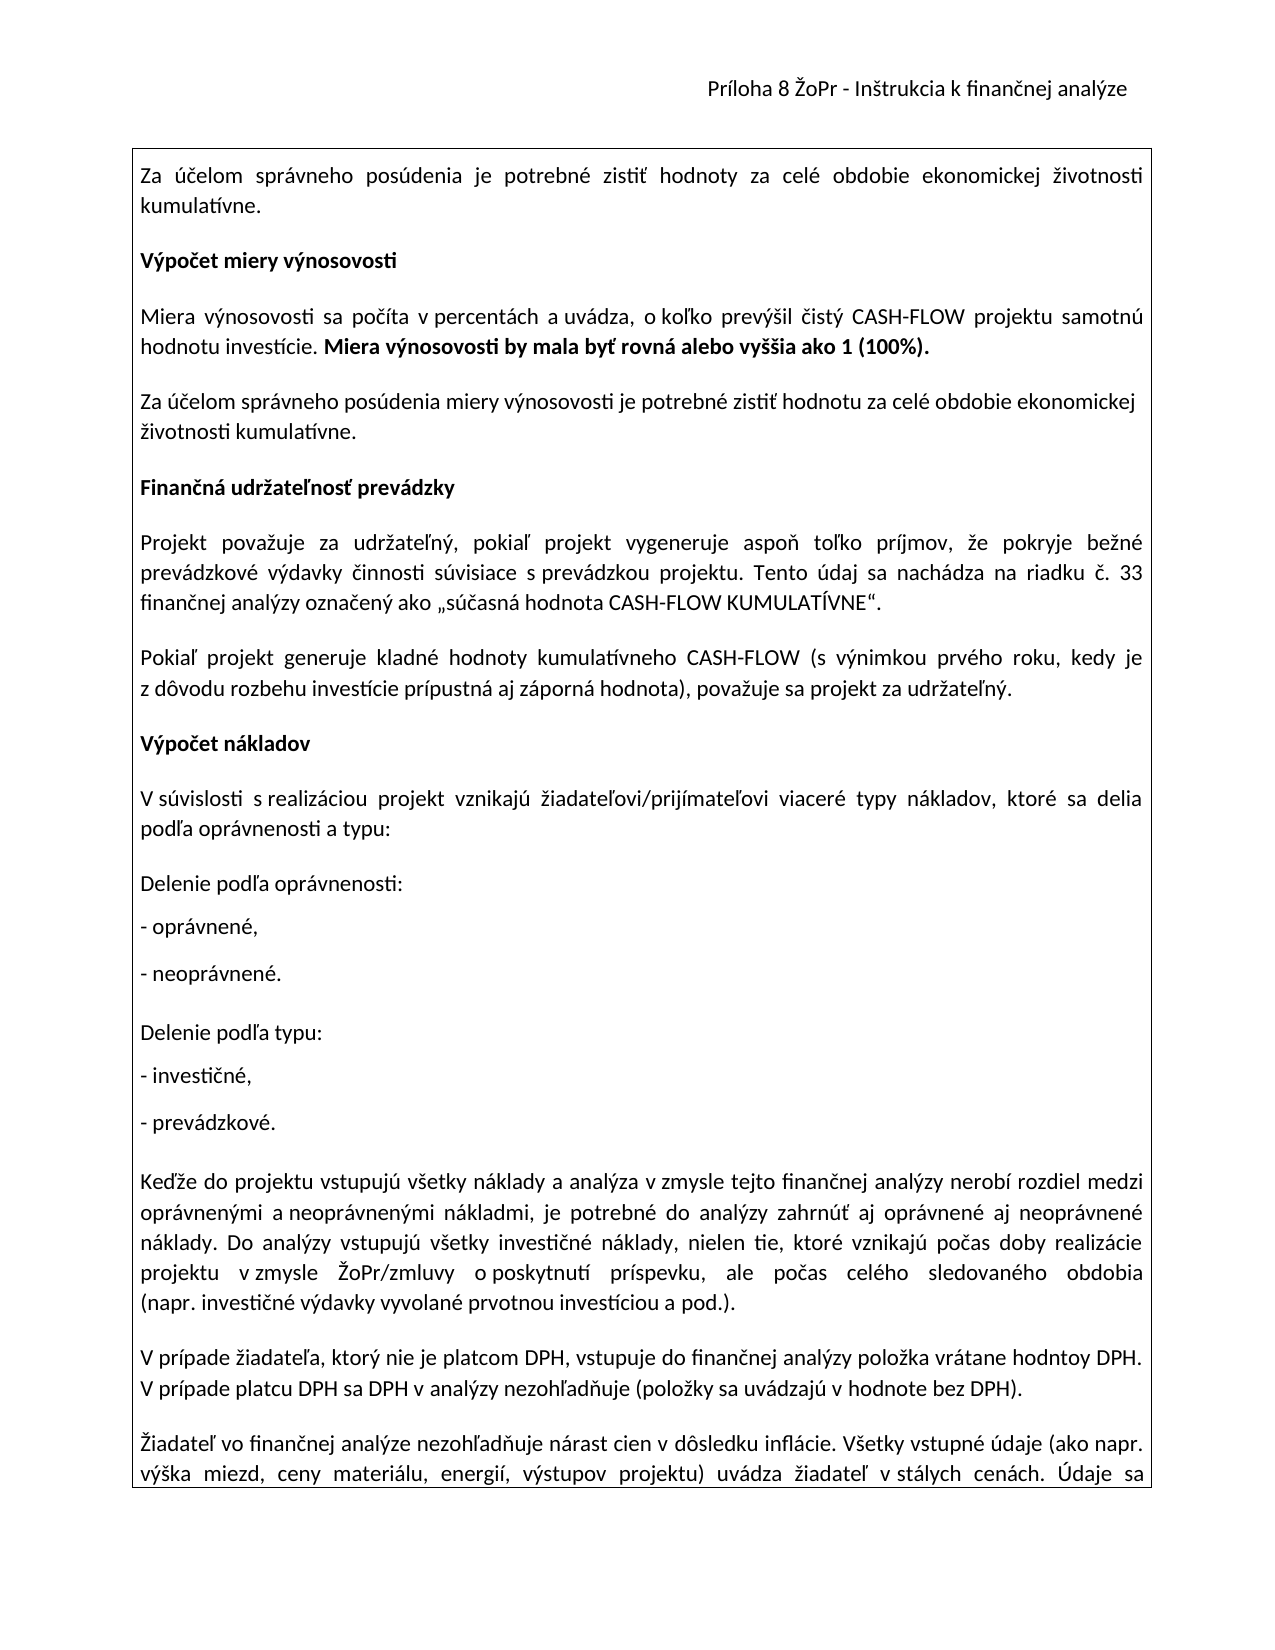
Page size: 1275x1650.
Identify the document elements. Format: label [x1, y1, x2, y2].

table_cell [133, 149, 1151, 1487]
